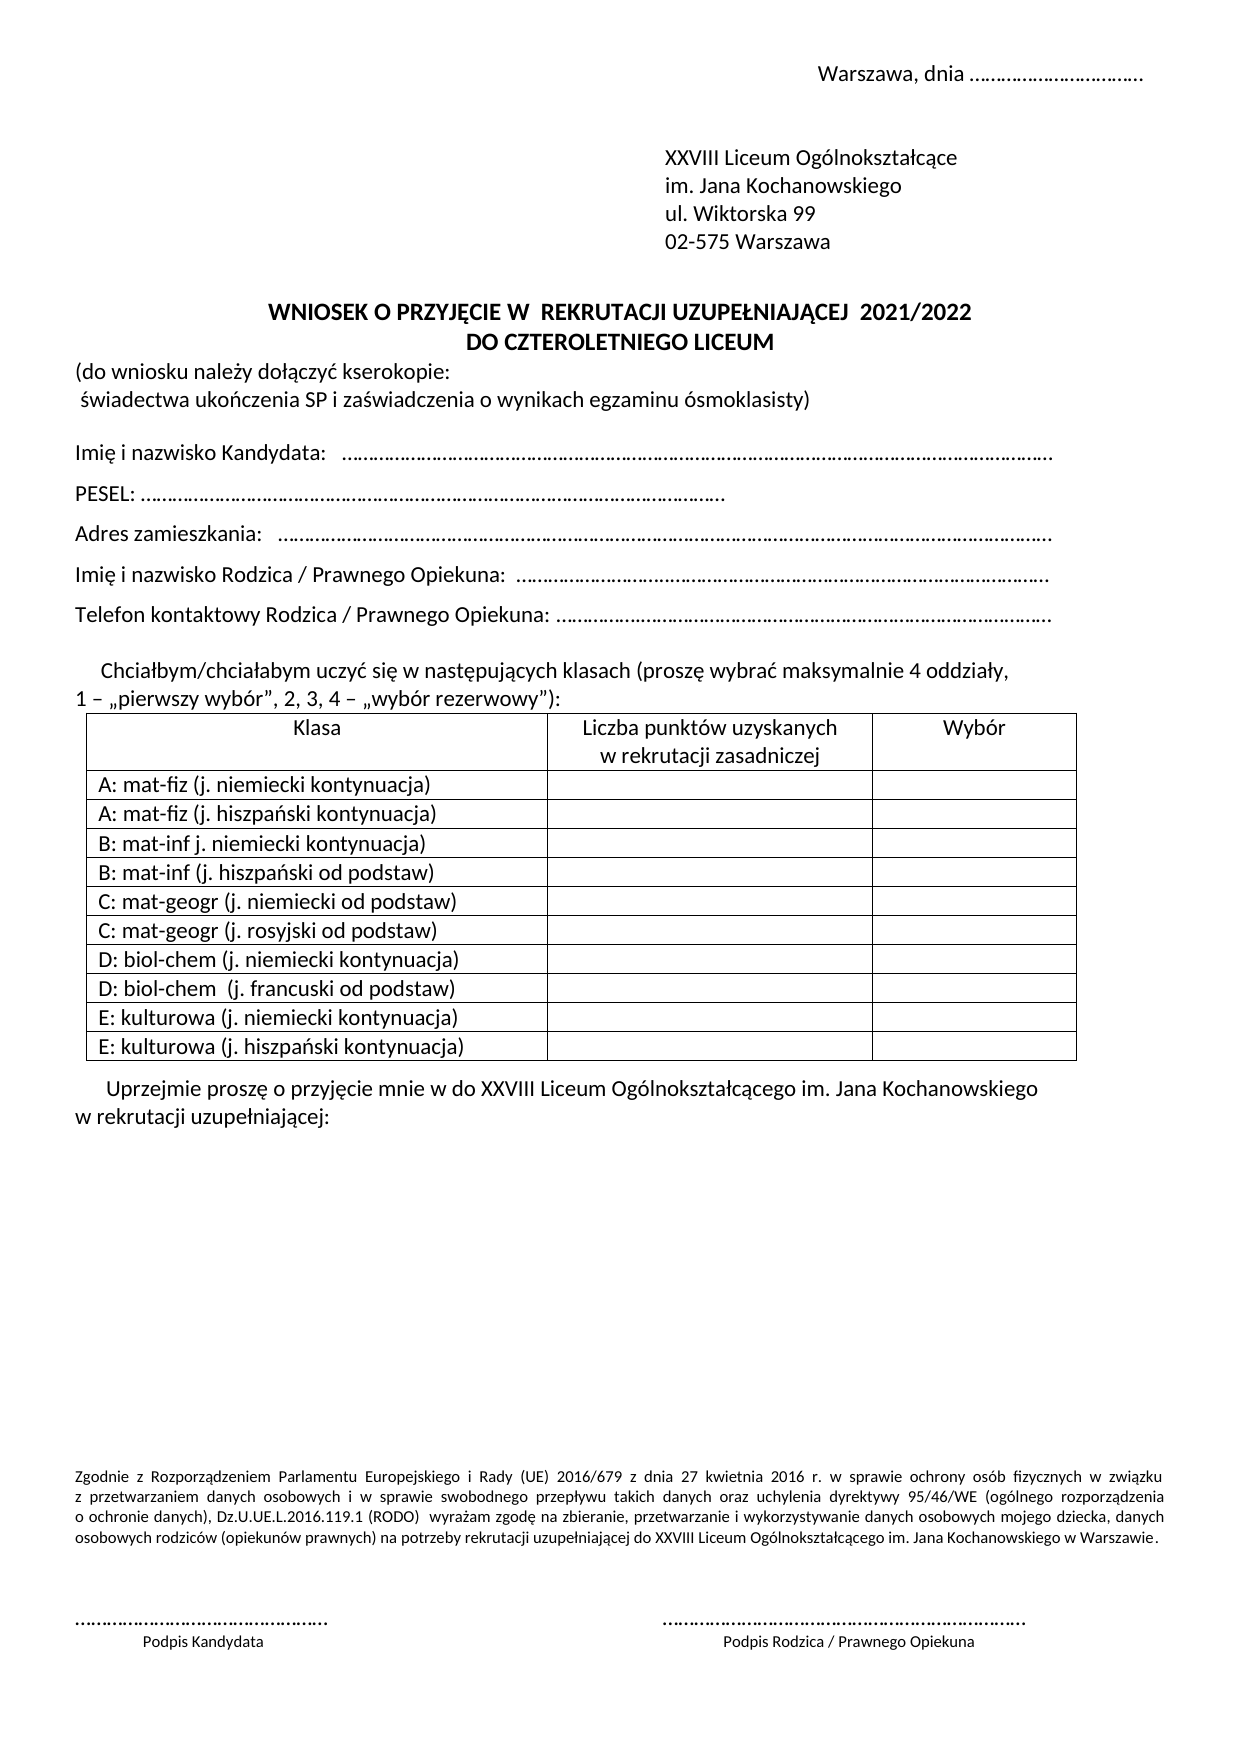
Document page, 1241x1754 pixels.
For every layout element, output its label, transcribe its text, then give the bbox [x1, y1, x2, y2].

table_cell A: mat-fiz (j. hiszpański kontynuacja) [87, 800, 547, 828]
text Imię i nazwisko Rodzica / Prawnego Opiekuna: ………………………..……………………………………………………………… [75, 560, 1165, 588]
table_header Wybór [873, 714, 1076, 769]
table_cell C: mat-geogr (j. niemiecki od podstaw) [87, 887, 547, 915]
table_cell [548, 1032, 872, 1060]
table_header Liczba punktów uzyskanych w rekrutacji zasadniczej [548, 714, 872, 769]
text PESEL: ………………………………………………………………………………………………… [75, 479, 1165, 507]
table_cell A: mat-fiz (j. niemiecki kontynuacja) [87, 771, 547, 798]
text świadectwa ukończenia SP i zaświadczenia o wynikach egzaminu ósmoklasisty) [75, 385, 1182, 413]
text Imię i nazwisko Kandydata: ……………………………………………………………………………………………………………………… [75, 438, 1165, 466]
table_cell [873, 1032, 1076, 1060]
text Warszawa, dnia …………………………… [75, 59, 1165, 87]
text Telefon kontaktowy Rodzica / Prawnego Opiekuna: …………….…………………………………………………………………… [75, 600, 1165, 628]
table_cell [873, 771, 1076, 798]
table_cell [873, 974, 1076, 1002]
table_cell [548, 800, 872, 828]
text 02-575 Warszawa [591, 227, 1165, 255]
text Podpis Kandydata Podpis Rodzica / Prawnego Opiekuna [75, 1631, 1165, 1652]
table_cell [873, 858, 1076, 886]
text (do wniosku należy dołączyć kserokopie: [75, 357, 1182, 385]
table_cell [873, 1003, 1076, 1031]
text ………………………………………… …………………………………………………………… [75, 1603, 1165, 1631]
table_cell [548, 829, 872, 857]
table_cell [873, 916, 1076, 944]
table_cell C: mat-geogr (j. rosyjski od podstaw) [87, 916, 547, 944]
text WNIOSEK O PRZYJĘCIE W REKRUTACJI UZUPEŁNIAJĄCEJ 2021/2022 [75, 296, 1165, 326]
text Chciałbym/chciałabym uczyć się w następujących klasach (proszę wybrać maksymalnie 4 oddziały, 1 – „pierwszy wybór”, 2, 3, 4 – „wybór rezerwowy”): [75, 656, 1165, 712]
table_cell [548, 916, 872, 944]
table_cell B: mat-inf j. niemiecki kontynuacja) [87, 829, 547, 857]
text Adres zamieszkania: ………………………………………………………………………………………………………………………………… [75, 519, 1165, 547]
text Uprzejmie proszę o przyjęcie mnie w do XXVIII Liceum Ogólnokształcącego im. Jana Kochanowskiego w rekrutacji uzupełniającej: [75, 1074, 1165, 1130]
table_cell E: kulturowa (j. niemiecki kontynuacja) [87, 1003, 547, 1031]
text DO CZTEROLETNIEGO LICEUM [75, 326, 1165, 357]
table_cell E: kulturowa (j. hiszpański kontynuacja) [87, 1032, 547, 1060]
table_cell [548, 1003, 872, 1031]
table_cell [548, 771, 872, 798]
table_cell D: biol-chem (j. francuski od podstaw) [87, 974, 547, 1002]
table_cell [548, 945, 872, 973]
table_cell D: biol-chem (j. niemiecki kontynuacja) [87, 945, 547, 973]
text ul. Wiktorska 99 [591, 199, 1165, 227]
table_cell [873, 945, 1076, 973]
text im. Jana Kochanowskiego [591, 171, 1165, 199]
table_cell B: mat-inf (j. hiszpański od podstaw) [87, 858, 547, 886]
text Zgodnie z Rozporządzeniem Parlamentu Europejskiego i Rady (UE) 2016/679 z dnia 27 kwietnia 2016 r. w sprawie ochrony osób fizycznych w związku z przetwarzaniem danych osobowych i w sprawie swobodnego przepływu takich danych oraz uchylenia dyrektywy 95/46/WE (ogólnego rozporządzenia o ochronie danych), Dz.U.UE.L.2016.119.1 (RODO) wyrażam zgodę na zbieranie, przetwarzanie i wykorzystywanie danych osobowych mojego dziecka, danych osobowych rodziców (opiekunów prawnych) na potrzeby rekrutacji uzupełniającej do XXVIII Liceum Ogólnokształcącego im. Jana Kochanowskiego w Warszawie. [75, 1466, 1165, 1547]
table_cell [548, 974, 872, 1002]
table_cell [548, 887, 872, 915]
table_cell [548, 858, 872, 886]
table_cell [873, 829, 1076, 857]
text XXVIII Liceum Ogólnokształcące [591, 143, 1165, 171]
table_header Klasa [87, 714, 547, 769]
table_cell [873, 887, 1076, 915]
table_cell [873, 800, 1076, 828]
